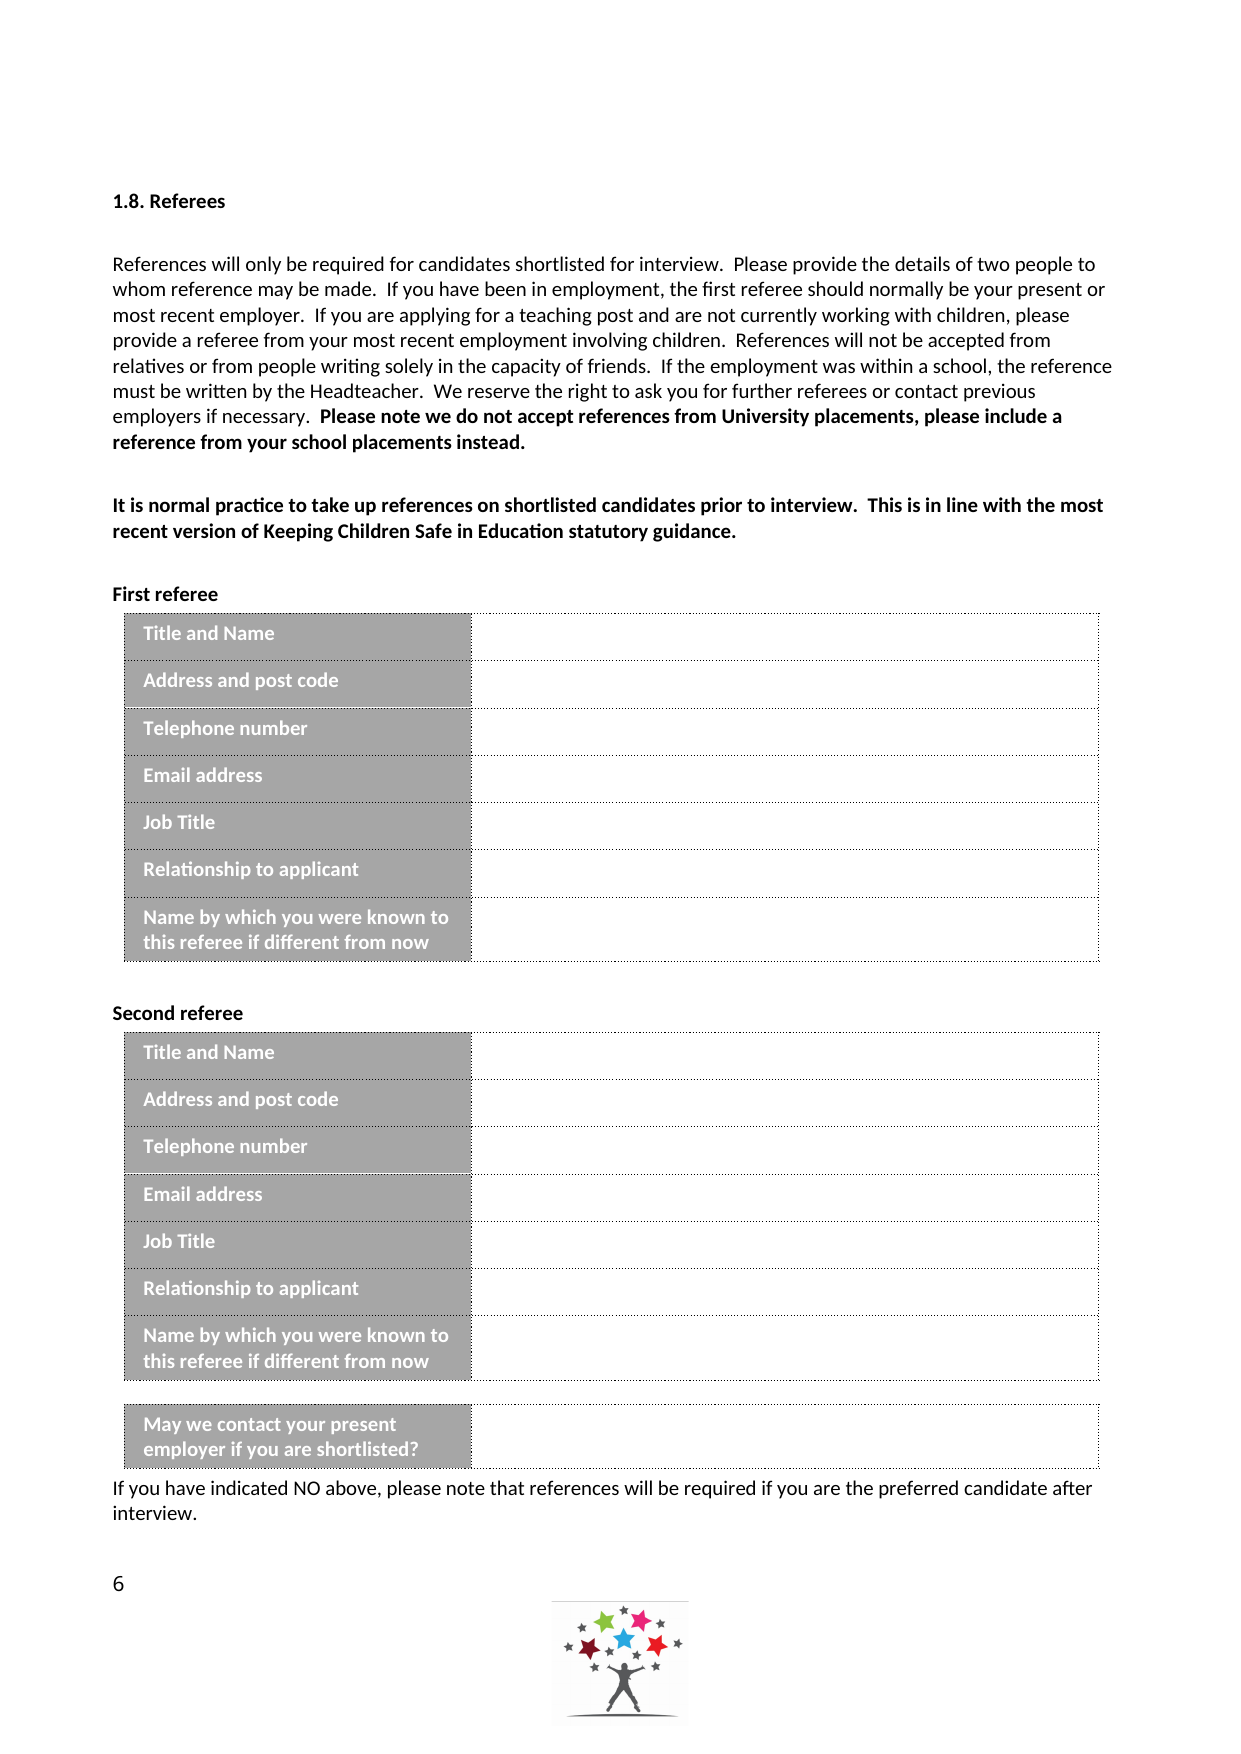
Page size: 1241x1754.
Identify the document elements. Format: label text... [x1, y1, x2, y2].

table_header Title and Name [124, 613, 471, 660]
table_cell [471, 1315, 1099, 1380]
table_header May we contact your present employer if you are shortlisted? [124, 1404, 471, 1468]
table_cell [471, 708, 1099, 755]
table_cell Email address [124, 755, 471, 802]
table_cell Job Title [124, 1221, 471, 1268]
table_cell Name by which you were known to this referee if different from now [124, 897, 471, 961]
table_cell [471, 802, 1099, 849]
table_cell Job Title [124, 802, 471, 849]
table_header Title and Name [124, 1032, 471, 1079]
table_cell Relationship to applicant [124, 849, 471, 897]
table_cell [471, 1268, 1099, 1315]
table_cell [471, 1079, 1099, 1126]
table_cell [471, 1174, 1099, 1221]
table_cell Address and post code [124, 1079, 471, 1126]
text First referee [112, 581, 1128, 607]
table_cell [471, 897, 1099, 961]
table_cell Address and post code [124, 660, 471, 707]
table_cell Email address [124, 1174, 471, 1221]
table_header [471, 1404, 1099, 1468]
table_cell Name by which you were known to this referee if different from now [124, 1315, 471, 1380]
table_cell Telephone number [124, 1126, 471, 1173]
text Second referee [112, 1000, 1128, 1025]
table_cell [471, 1221, 1099, 1268]
table_cell [471, 755, 1099, 802]
table_cell [471, 849, 1099, 897]
table_cell Telephone number [124, 708, 471, 755]
text References will only be required for candidates shortlisted for interview. Please provide the details of two people to whom reference may be made. If you have been in employment, the first referee should normally be your present or most recent employer. If you are applying for a teaching post and are not currently working with children, please provide a referee from your most recent employment involving children. References will not be accepted from relatives or from people writing solely in the capacity of friends. If the employment was within a school, the reference must be written by the Headteacher. We reserve the right to ask you for further referees or contact previous employers if necessary. Please note we do not accept references from University placements, please include a reference from your school placements instead. [112, 251, 1128, 454]
picture [551, 1597, 689, 1726]
table_cell [471, 660, 1099, 707]
text It is normal practice to take up references on shortlisted candidates prior to interview. This is in line with the most recent version of Keeping Children Safe in Education statutory guidance. [112, 492, 1128, 543]
table_header [471, 613, 1099, 660]
text If you have indicated NO above, please note that references will be required if you are the preferred candidate after interview. [112, 1475, 1128, 1526]
table_header [471, 1032, 1099, 1079]
table_cell Relationship to applicant [124, 1268, 471, 1315]
table_cell [471, 1126, 1099, 1173]
text 1.8. Referees [112, 188, 1128, 213]
